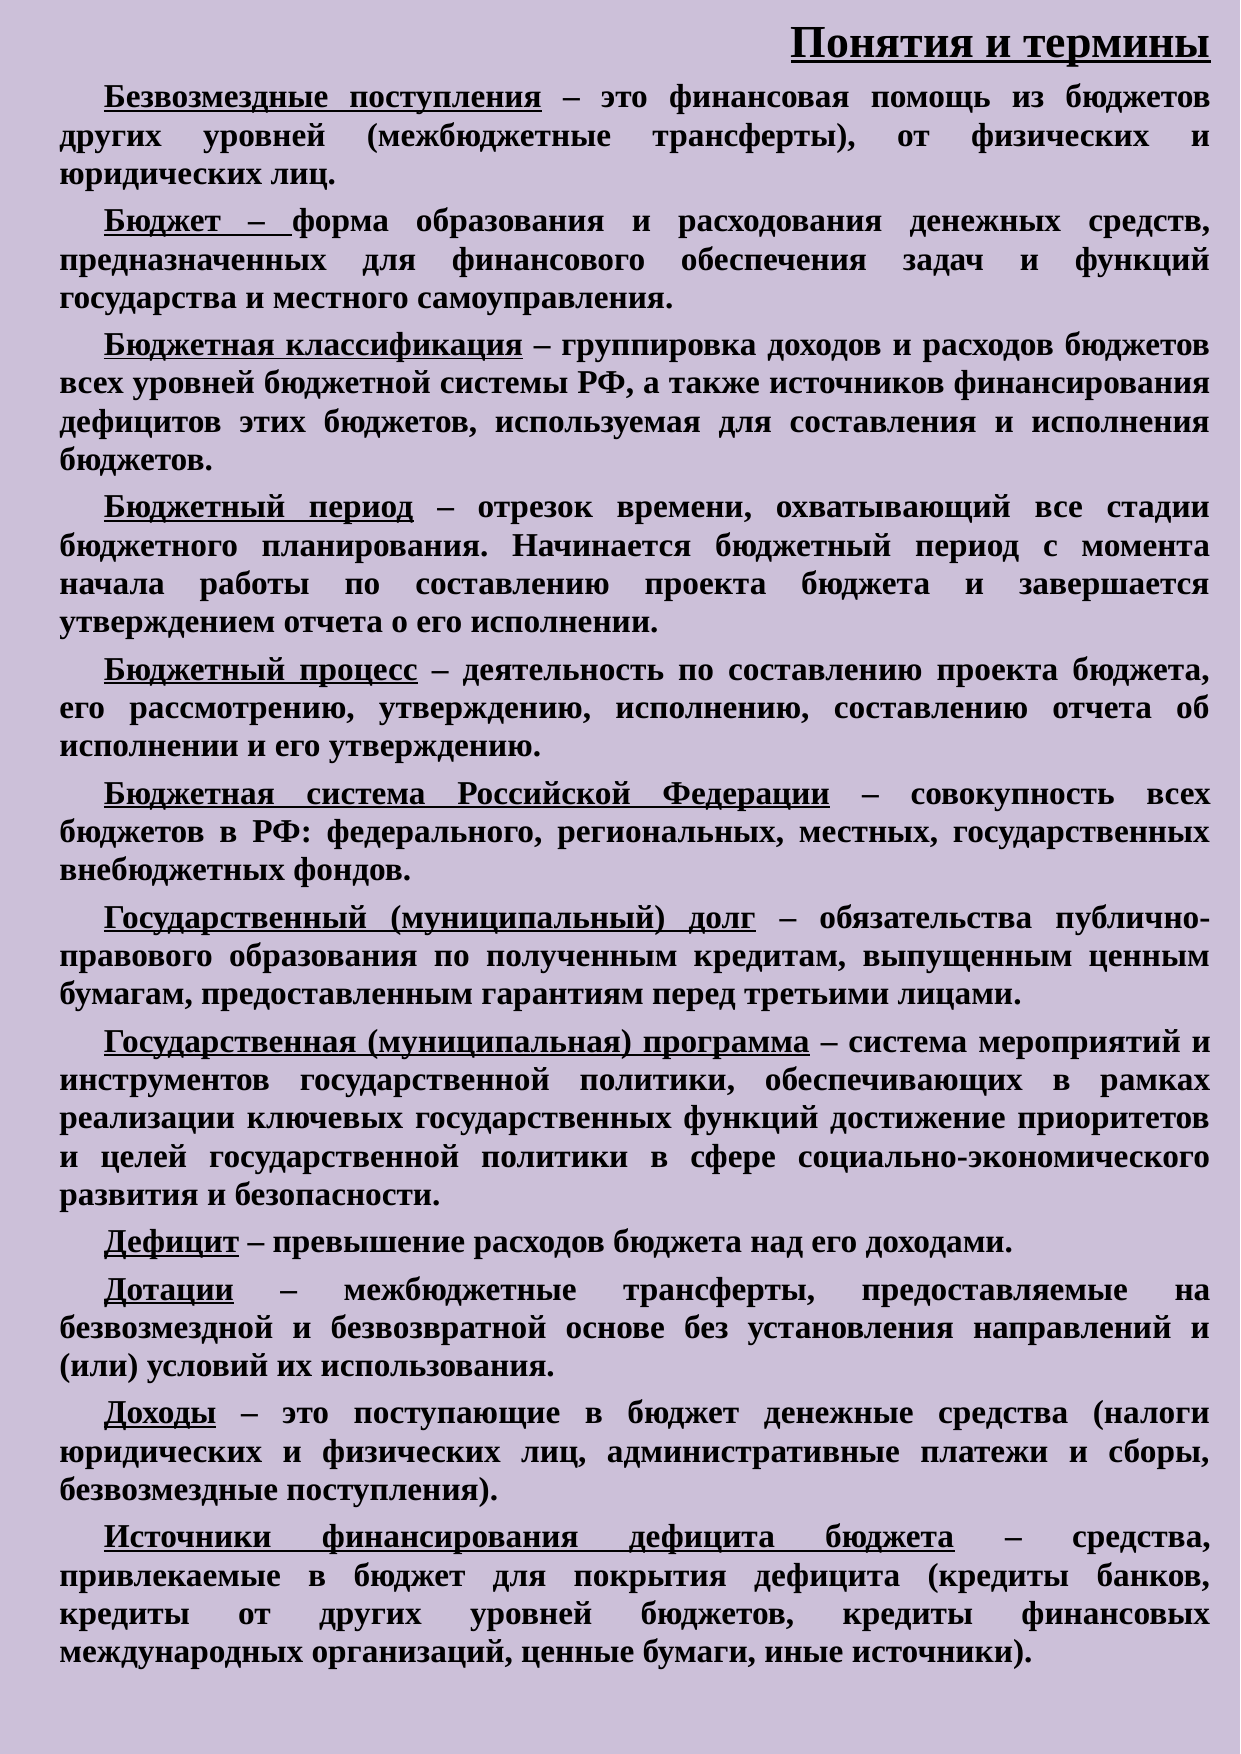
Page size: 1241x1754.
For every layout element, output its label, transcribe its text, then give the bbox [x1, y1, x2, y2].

text Бюджетный период – отрезок времени, охватывающий все стадии бюджетного планирования. Начинается бюджетный период с момента начала работы по составлению проекта бюджета и завершается утверждением отчета о его исполнении. [59, 487, 1211, 640]
text Источники финансирования дефицита бюджета – средства, привлекаемые в бюджет для покрытия дефицита (кредиты банков, кредиты от других уровней бюджетов, кредиты финансовых международных организаций, ценные бумаги, иные источники). [59, 1517, 1211, 1670]
text Дотации – межбюджетные трансферты, предоставляемые на безвозмездной и безвозвратной основе без установления направлений и (или) условий их использования. [59, 1269, 1211, 1384]
text Доходы – это поступающие в бюджет денежные средства (налоги юридических и физических лиц, административные платежи и сборы, безвозмездные поступления). [59, 1393, 1211, 1508]
text Безвозмездные поступления – это финансовая помощь из бюджетов других уровней (межбюджетные трансферты), от физических и юридических лиц. [59, 76, 1211, 191]
text Понятия и термины [59, 15, 1211, 67]
text Бюджетная классификация – группировка доходов и расходов бюджетов всех уровней бюджетной системы РФ, а также источников финансирования дефицитов этих бюджетов, используемая для составления и исполнения бюджетов. [59, 324, 1211, 478]
text Государственная (муниципальная) программа – система мероприятий и инструментов государственной политики, обеспечивающих в рамках реализации ключевых государственных функций достижение приоритетов и целей государственной политики в сфере социально-экономического развития и безопасности. [59, 1021, 1211, 1212]
text Бюджетная система Российской Федерации – совокупность всех бюджетов в РФ: федерального, региональных, местных, государственных внебюджетных фондов. [59, 773, 1211, 888]
text Бюджетный процесс – деятельность по составлению проекта бюджета, его рассмотрению, утверждению, исполнению, составлению отчета об исполнении и его утверждению. [59, 649, 1211, 764]
text Государственный (муниципальный) долг – обязательства публично-правового образования по полученным кредитам, выпущенным ценным бумагам, предоставленным гарантиям перед третьими лицами. [59, 897, 1211, 1012]
text Бюджет – форма образования и расходования денежных средств, предназначенных для финансового обеспечения задач и функций государства и местного самоуправления. [59, 200, 1211, 315]
text Дефицит – превышение расходов бюджета над его доходами. [59, 1221, 1211, 1260]
